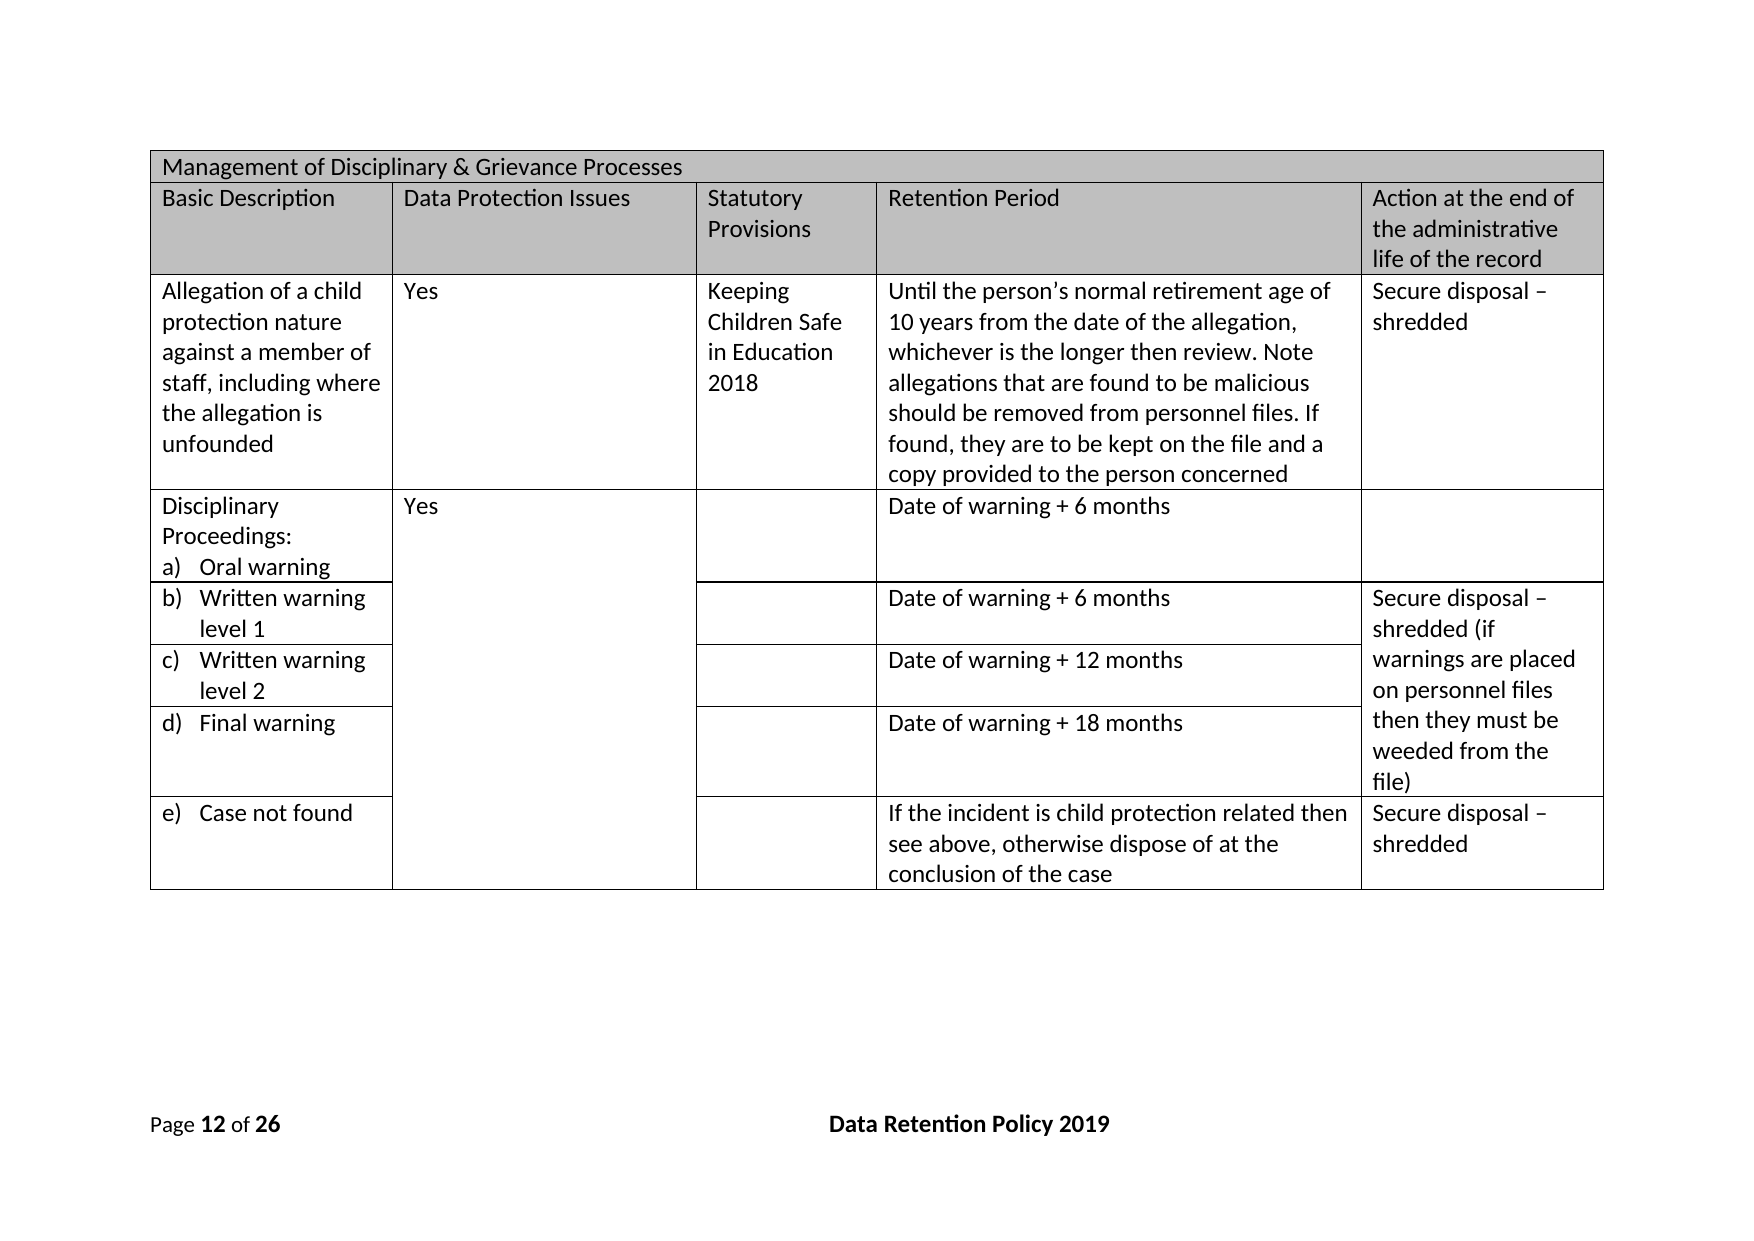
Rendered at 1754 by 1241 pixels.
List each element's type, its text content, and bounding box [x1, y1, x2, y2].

table_cell [697, 797, 876, 889]
table_cell [697, 645, 876, 706]
table_cell Statutory Provisions [697, 183, 876, 274]
table_cell Secure disposal – shredded [1362, 797, 1603, 889]
table_cell [697, 707, 876, 796]
table_cell [697, 490, 876, 581]
table_header Management of Disciplinary & Grievance Processes [151, 151, 1603, 182]
table_cell Date of warning + 12 months [877, 645, 1361, 706]
table_cell Yes [393, 490, 696, 889]
table_cell Written warning level 2 [151, 645, 392, 706]
table_cell [1362, 490, 1603, 581]
table_cell Date of warning + 6 months [877, 583, 1361, 643]
table_cell Yes [393, 275, 696, 489]
table_cell If the incident is child protection related then see above, otherwise dispose of at the conclusion of the case [877, 797, 1361, 889]
table_cell Secure disposal – shredded [1362, 275, 1603, 489]
table_cell Secure disposal – shredded (if warnings are placed on personnel files then they must be weeded from the file) [1362, 583, 1603, 796]
table_cell Retention Period [877, 183, 1361, 274]
table_cell Final warning [151, 707, 392, 796]
table_cell Basic Description [151, 183, 392, 274]
table_cell Allegation of a child protection nature against a member of staff, including where the allegation is unfounded [151, 275, 392, 489]
table_cell Data Protection Issues [393, 183, 696, 274]
table_cell Date of warning + 6 months [877, 490, 1361, 581]
table_cell [697, 583, 876, 643]
table_cell Action at the end of the administrative life of the record [1362, 183, 1603, 274]
table_cell Keeping Children Safe in Education 2018 [697, 275, 876, 489]
table_cell Written warning level 1 [151, 583, 392, 643]
table_cell Disciplinary Proceedings: Oral warning [151, 490, 392, 581]
table_cell Case not found [151, 797, 392, 889]
table_cell Date of warning + 18 months [877, 707, 1361, 796]
table_cell Until the person’s normal retirement age of 10 years from the date of the allegation, whichever is the longer then review. Note allegations that are found to be malicious should be removed from personnel files. If found, they are to be kept on the file and a copy provided to the person concerned [877, 275, 1361, 489]
